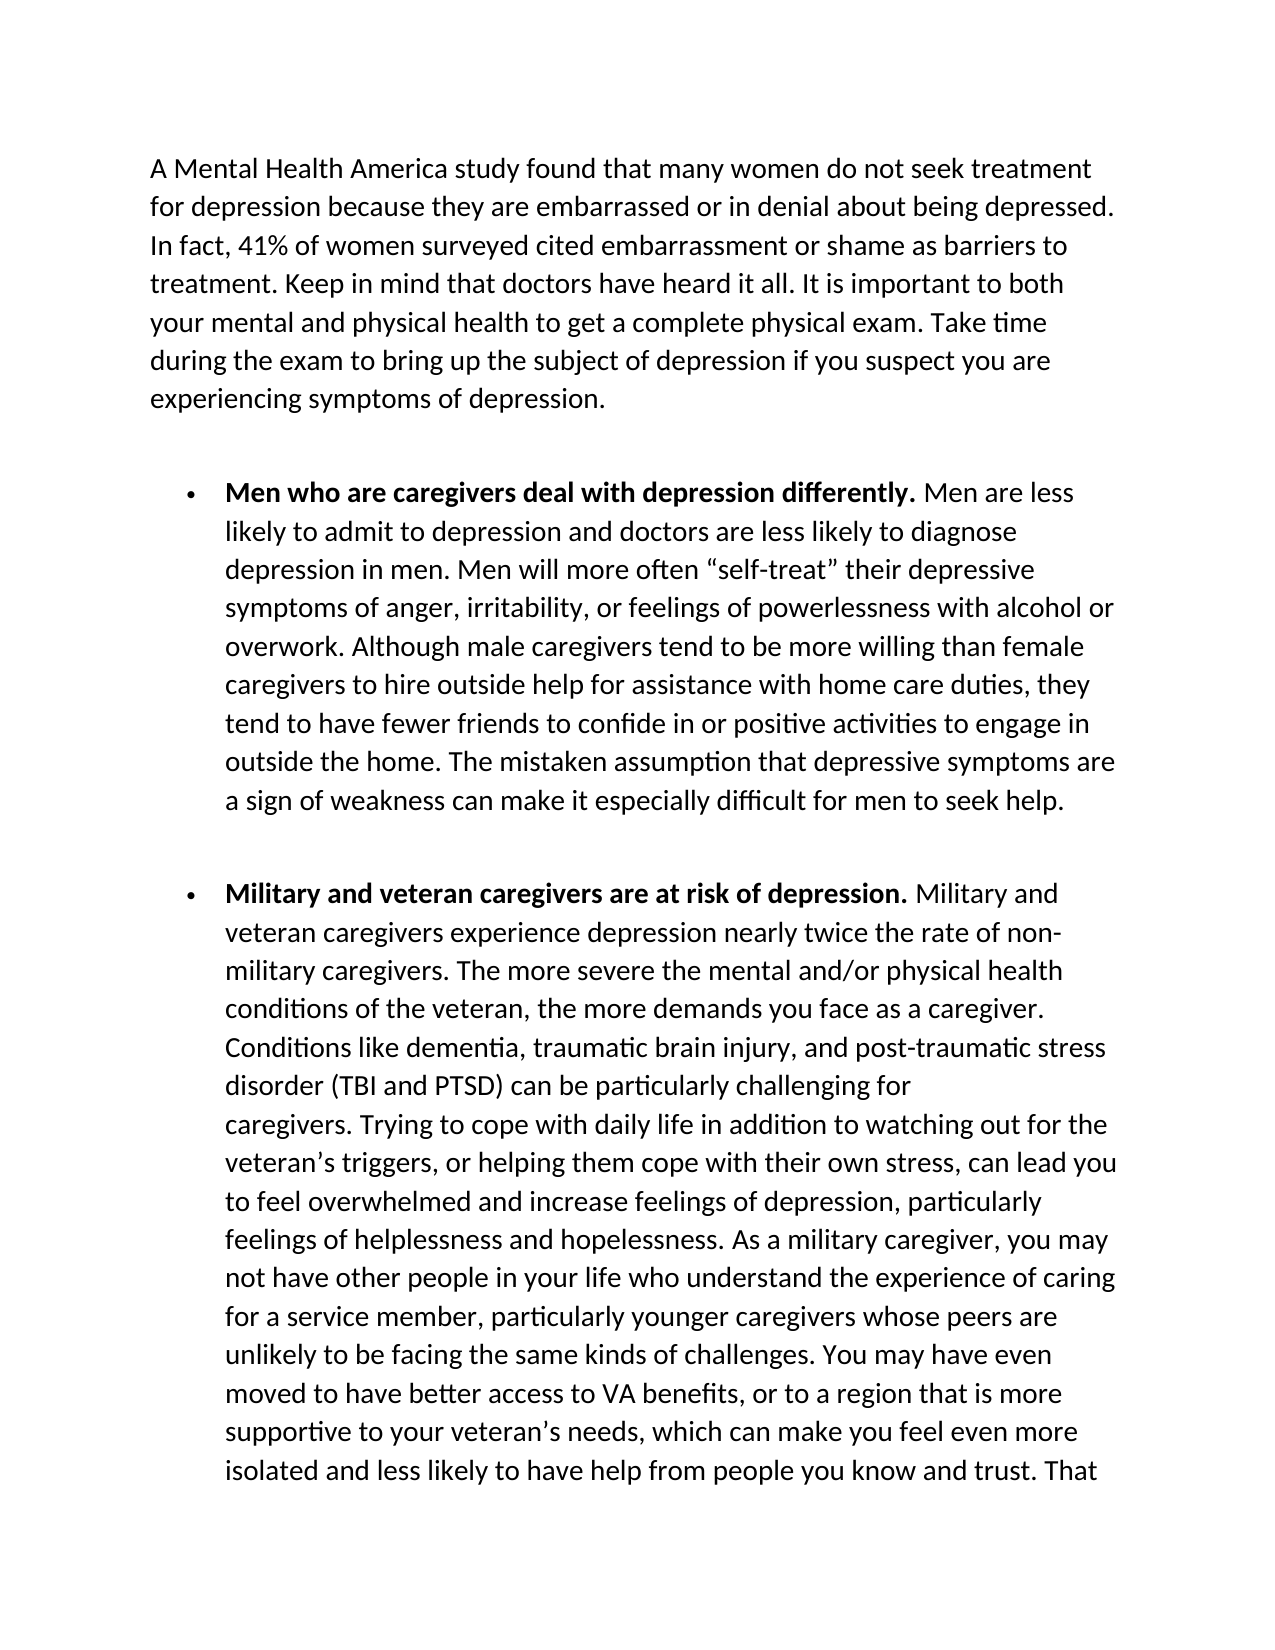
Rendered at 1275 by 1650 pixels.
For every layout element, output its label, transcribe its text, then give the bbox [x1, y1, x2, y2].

text A Mental Health America study found that many women do not seek treatment for depression because they are embarrassed or in denial about being depressed. In fact, 41% of women surveyed cited embarrassment or shame as barriers to treatment. Keep in mind that doctors have heard it all. It is important to both your mental and physical health to get a complete physical exam. Take time during the exam to bring up the subject of depression if you suspect you are experiencing symptoms of depression. [150, 150, 1125, 455]
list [187, 875, 1125, 1487]
list Men who are caregivers deal with depression differently. Men are less likely to admit to depression and doctors are less likely to diagnose depression in men. Men will more often “self-treat” their depressive symptoms of anger, irritability, or feelings of powerlessness with alcohol or overwork. Although male caregivers tend to be more willing than female caregivers to hire outside help for assistance with home care duties, they tend to have fewer friends to confide in or positive activities to engage in outside the home. The mistaken assumption that depressive symptoms are a sign of weakness can make it especially difficult for men to seek help. [187, 474, 1125, 856]
